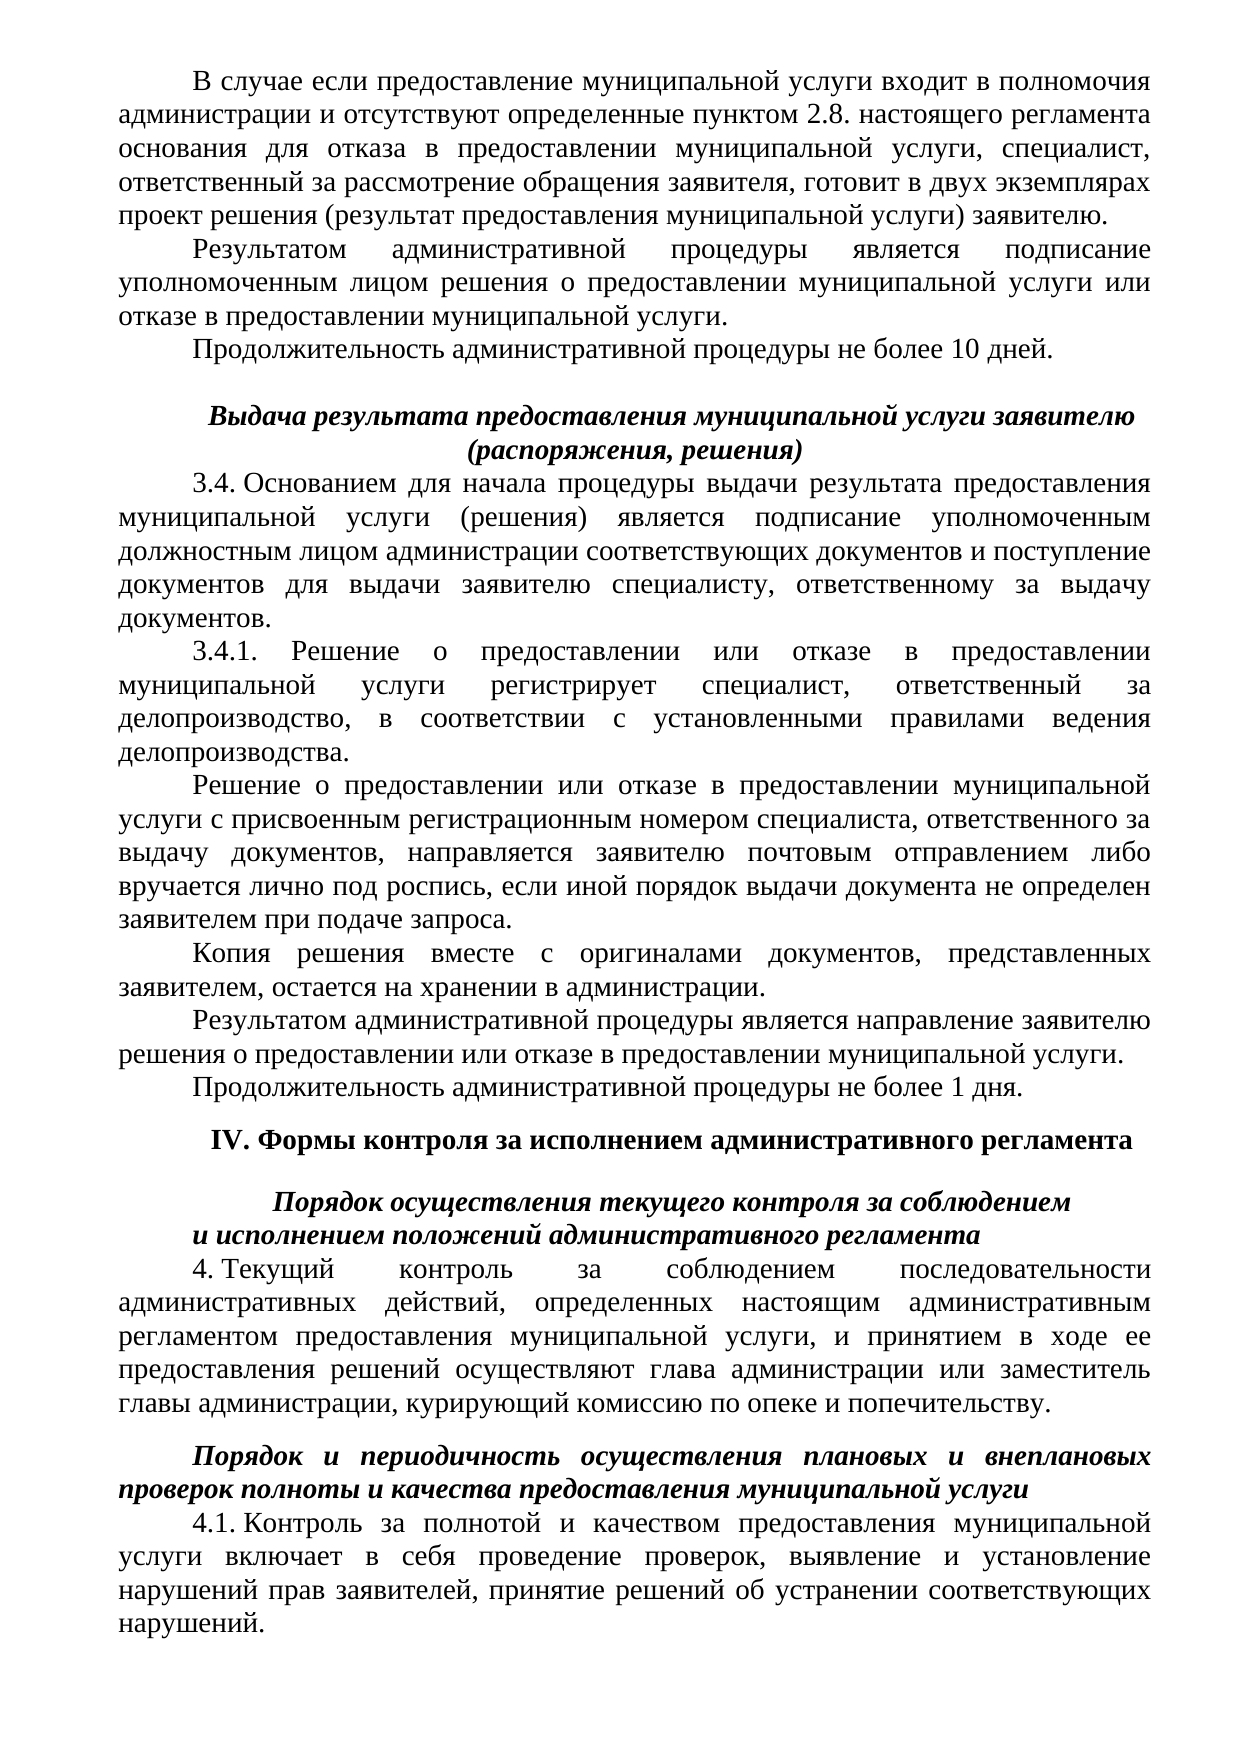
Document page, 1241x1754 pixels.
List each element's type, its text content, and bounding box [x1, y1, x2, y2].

text Продолжительность административной процедуры не более 10 дней. [118, 331, 1152, 365]
text Порядок и периодичность осуществления плановых и внеплановых проверок полноты и качества предоставления муниципальной услуги [118, 1438, 1152, 1505]
text IV. Формы контроля за исполнением административного регламента [118, 1122, 1152, 1156]
text Решение о предоставлении или отказе в предоставлении муниципальной услуги с присвоенным регистрационным номером специалиста, ответственного за выдачу документов, направляется заявителю почтовым отправлением либо вручается лично под роспись, если иной порядок выдачи документа не определен заявителем при подаче запроса. [118, 767, 1152, 935]
text Результатом административной процедуры является подписание уполномоченным лицом решения о предоставлении муниципальной услуги или отказе в предоставлении муниципальной услуги. [118, 231, 1152, 331]
text и исполнением положений административного регламента [118, 1217, 1152, 1251]
text Продолжительность административной процедуры не более 1 дня. [118, 1069, 1152, 1103]
text Результатом административной процедуры является направление заявителю решения о предоставлении или отказе в предоставлении муниципальной услуги. [118, 1002, 1152, 1069]
text Копия решения вместе с оригиналами документов, представленных заявителем, остается на хранении в администрации. [118, 935, 1152, 1002]
text 4. Текущий контроль за соблюдением последовательности административных действий, определенных настоящим административным регламентом предоставления муниципальной услуги, и принятием в ходе ее предоставления решений осуществляют глава администрации или заместитель главы администрации, курирующий комиссию по опеке и попечительству. [118, 1251, 1152, 1418]
text Порядок осуществления текущего контроля за соблюдением [118, 1184, 1152, 1217]
text 3.4.1. Решение о предоставлении или отказе в предоставлении муниципальной услуги регистрирует специалист, ответственный за делопроизводство, в соответствии с установленными правилами ведения делопроизводства. [118, 633, 1152, 767]
text 4.1. Контроль за полнотой и качеством предоставления муниципальной услуги включает в себя проведение проверок, выявление и установление нарушений прав заявителей, принятие решений об устранении соответствующих нарушений. [118, 1505, 1152, 1639]
text Выдача результата предоставления муниципальной услуги заявителю (распоряжения, решения) [118, 398, 1152, 466]
text 3.4. Основанием для начала процедуры выдачи результата предоставления муниципальной услуги (решения) является подписание уполномоченным должностным лицом администрации соответствующих документов и поступление документов для выдачи заявителю специалисту, ответственному за выдачу документов. [118, 466, 1152, 633]
text В случае если предоставление муниципальной услуги входит в полномочия администрации и отсутствуют определенные пунктом 2.8. настоящего регламента основания для отказа в предоставлении муниципальной услуги, специалист, ответственный за рассмотрение обращения заявителя, готовит в двух экземплярах проект решения (результат предоставления муниципальной услуги) заявителю. [118, 63, 1152, 231]
